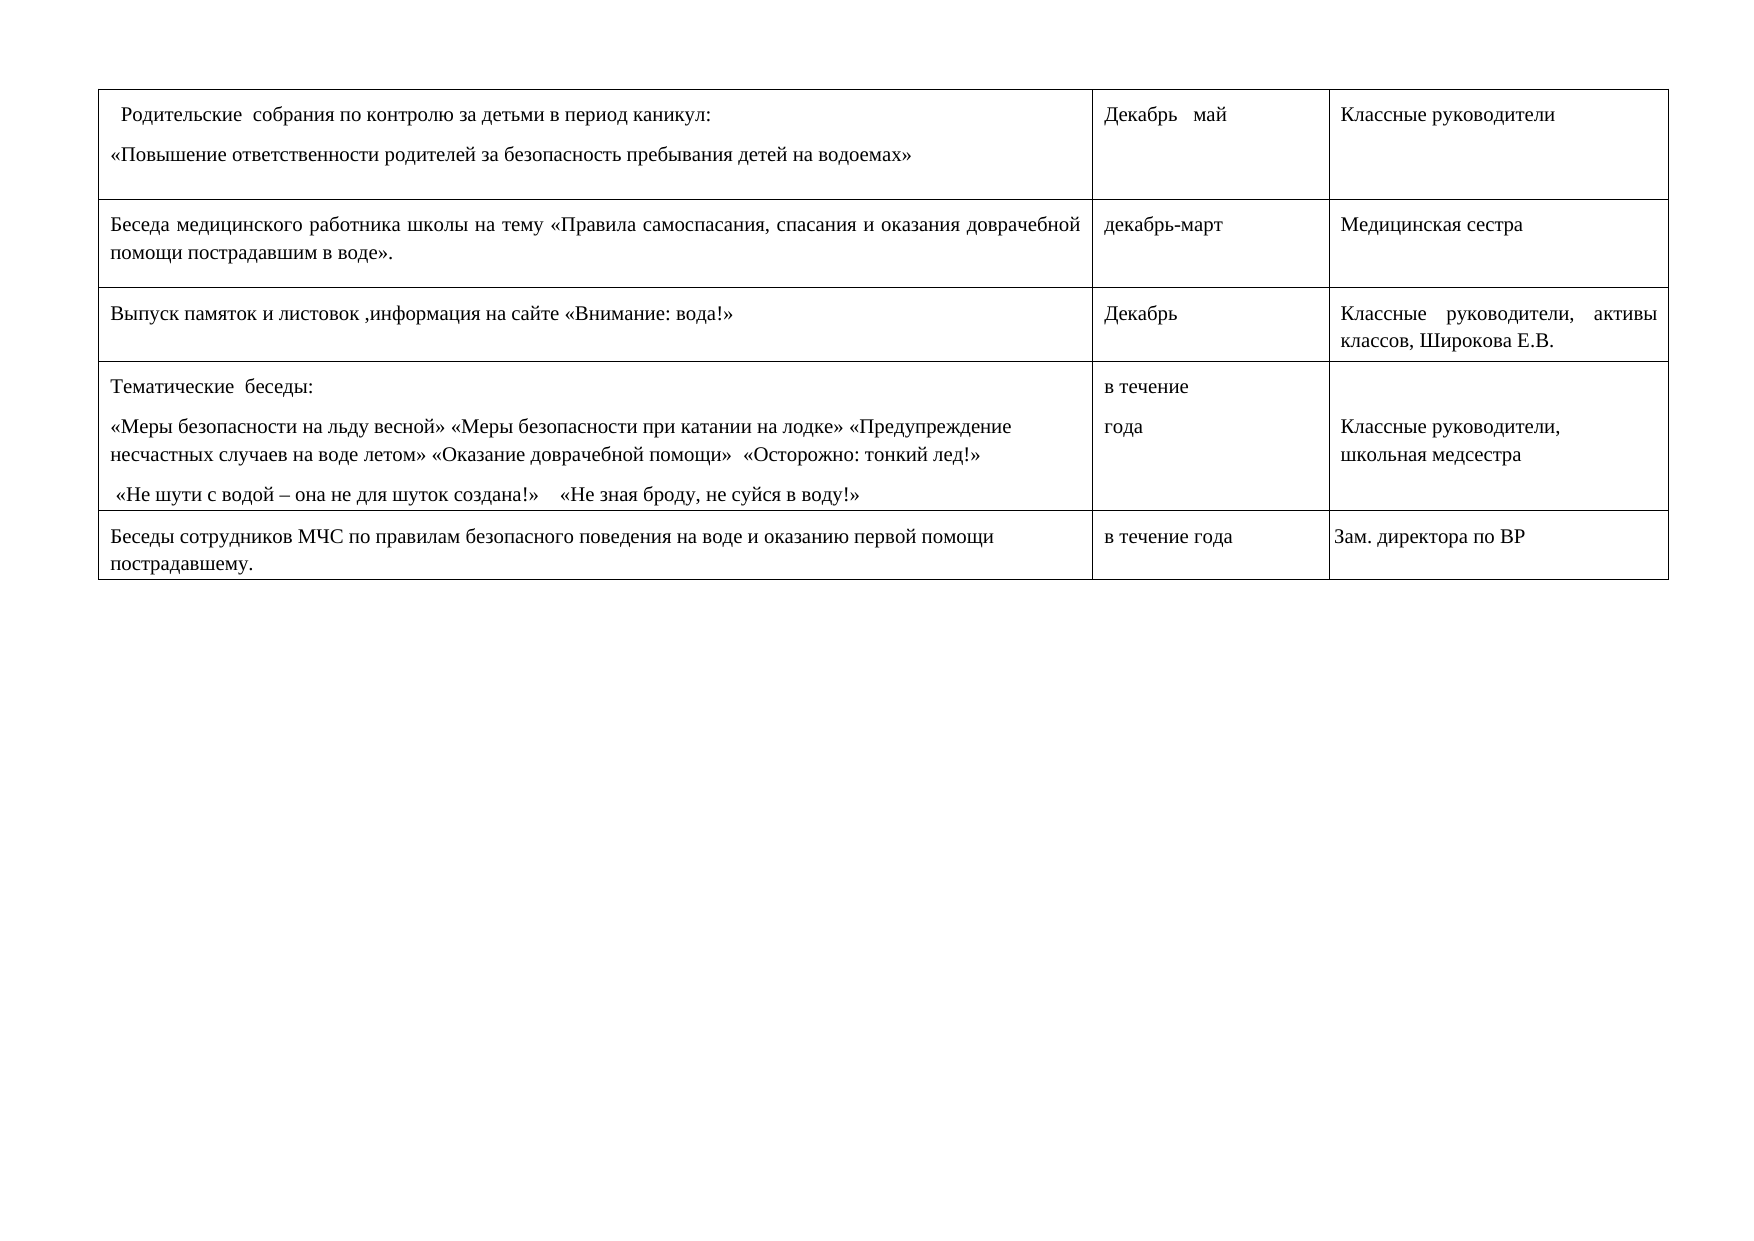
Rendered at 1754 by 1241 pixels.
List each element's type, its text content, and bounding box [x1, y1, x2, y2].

table_cell Выпуск памяток и листовок ,информация на сайте «Внимание: вода!» [99, 288, 1092, 361]
table_cell Тематические беседы: «Меры безопасности на льду весной» «Меры безопасности при катании на лодке» «Предупреждение несчастных случаев на воде летом» «Оказание доврачебной помощи» «Осторожно: тонкий лед!» «Не шути с водой – она не для шуток создана!» «Не зная броду, не суйся в воду!» [99, 362, 1092, 510]
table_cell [1330, 90, 1668, 199]
table_cell Беседы сотрудников МЧС по правилам безопасного поведения на воде и оказанию первой помощи пострадавшему. [99, 511, 1092, 579]
table_cell Зам. директора по ВР [1330, 511, 1668, 579]
table_cell Беседа медицинского работника школы на тему «Правила самоспасания, спасания и оказания доврачебной помощи пострадавшим в воде». [99, 200, 1092, 287]
table_cell в течение года [1093, 362, 1329, 510]
table_cell Родительские собрания по контролю за детьми в период каникул: «Повышение ответственности родителей за безопасность пребывания детей на водоемах» [99, 90, 1092, 199]
table_cell Медицинская сестра [1330, 200, 1668, 287]
table_cell декабрь-март [1093, 200, 1329, 287]
table_cell Классные руководители, школьная медсестра [1330, 362, 1668, 510]
table_cell Классные руководители, активы классов, Широкова Е.В. [1330, 288, 1668, 361]
table_cell Декабрь май [1093, 90, 1329, 199]
table_cell Декабрь [1093, 288, 1329, 361]
table_cell в течение года [1093, 511, 1329, 579]
